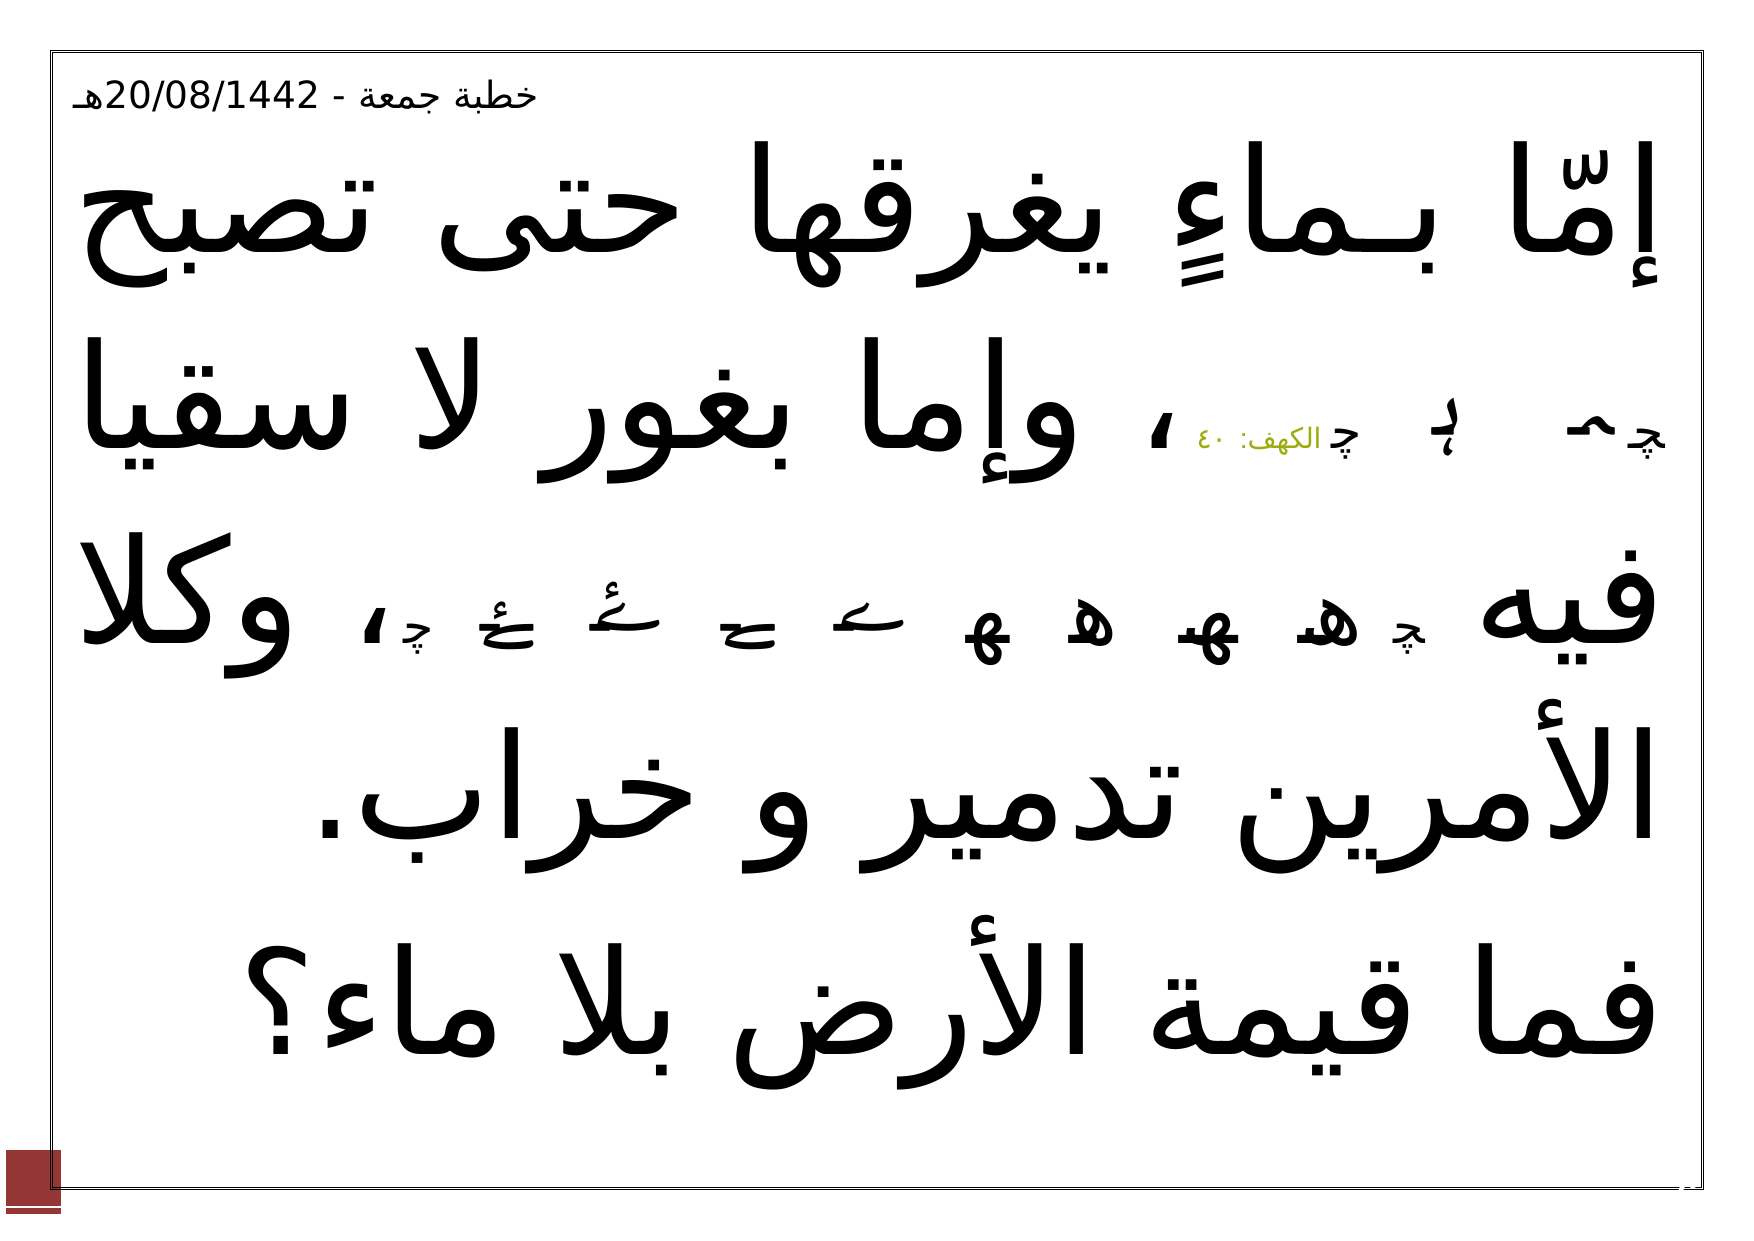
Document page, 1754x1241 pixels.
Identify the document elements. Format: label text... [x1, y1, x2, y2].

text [74, 117, 1665, 873]
text فما قيمة الأرض بلا ماء؟ [74, 919, 1665, 1089]
